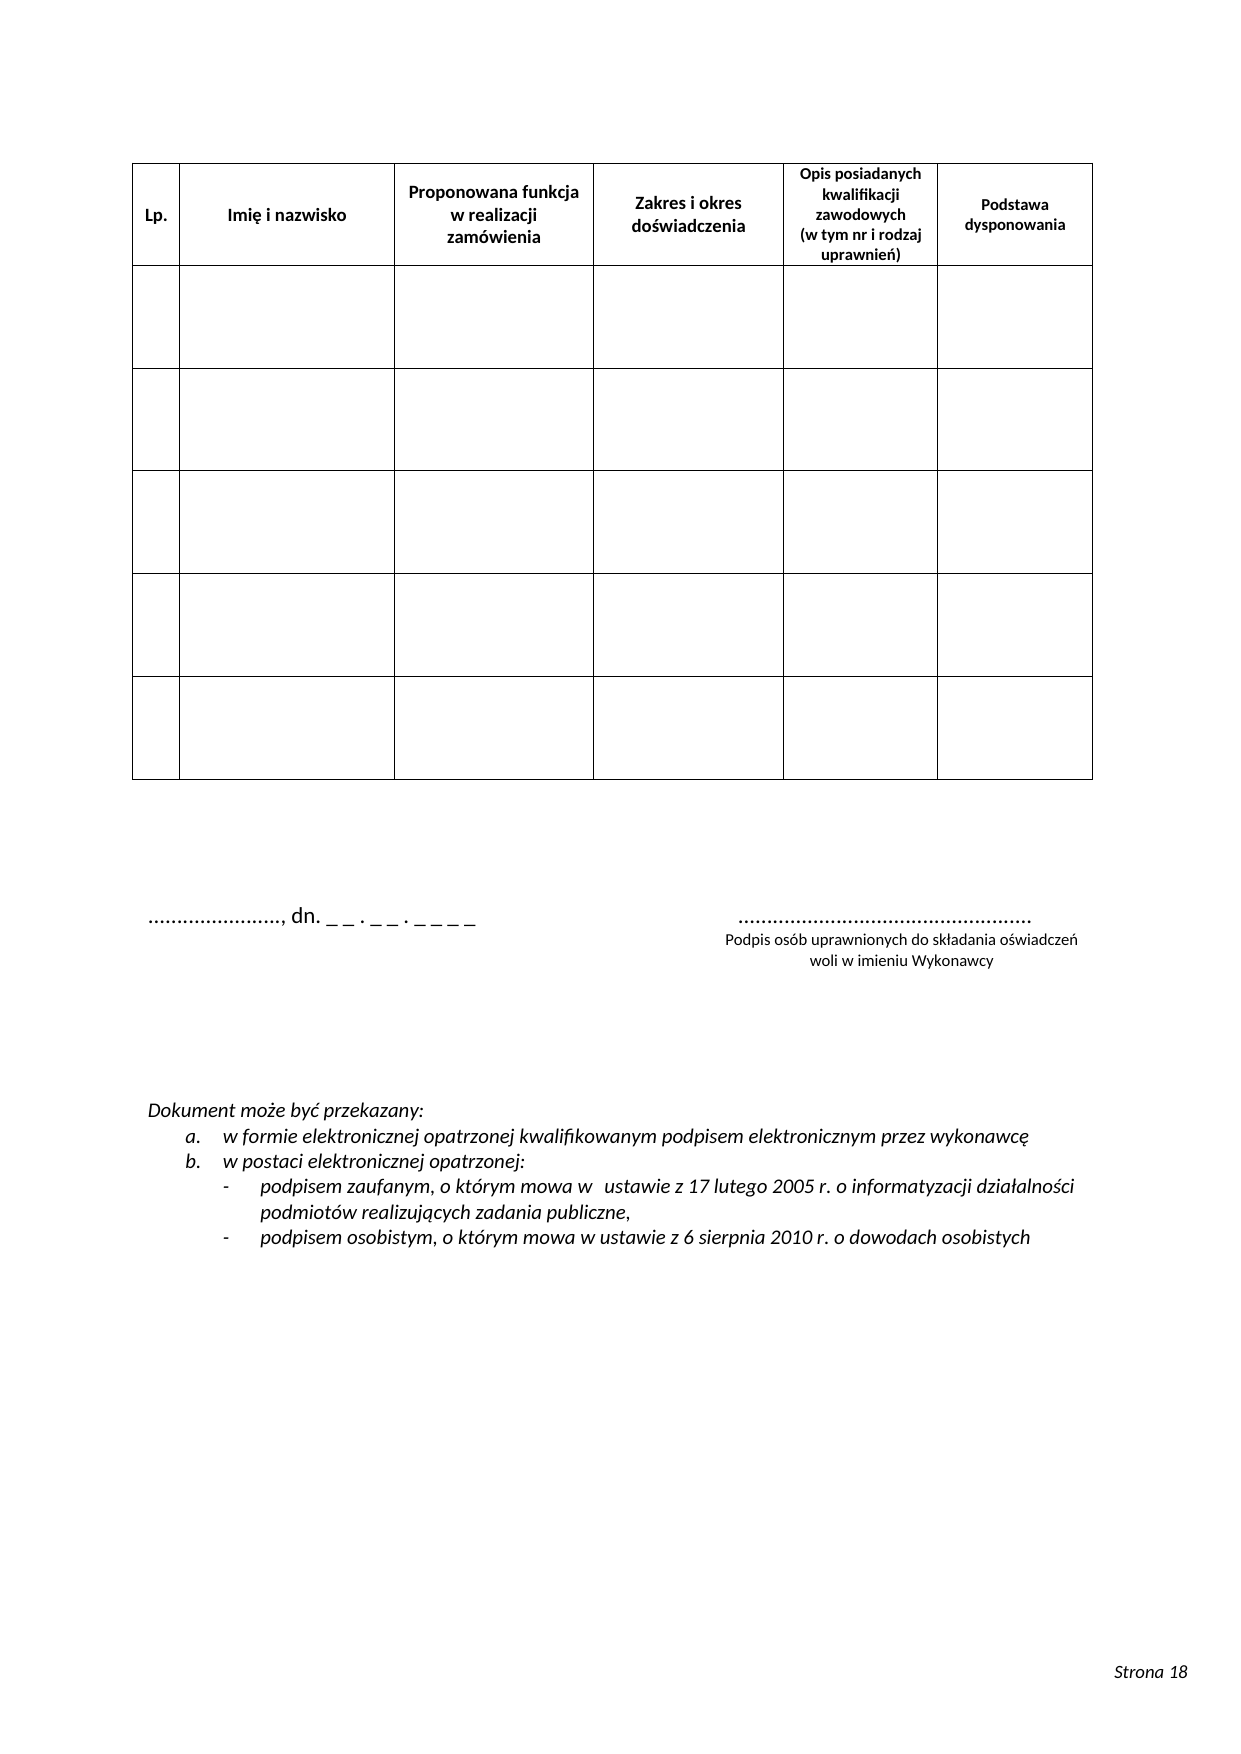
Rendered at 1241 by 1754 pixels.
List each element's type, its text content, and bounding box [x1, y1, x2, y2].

table_header Zakres i okres doświadczenia [594, 164, 783, 265]
table_cell [594, 677, 783, 778]
table_cell [395, 471, 593, 573]
table_cell [594, 471, 783, 573]
table_cell [395, 677, 593, 778]
table_cell [133, 471, 179, 573]
table_cell [594, 266, 783, 368]
table_cell [784, 574, 937, 676]
table_cell [180, 266, 394, 368]
table_cell [133, 369, 179, 470]
table_cell [395, 574, 593, 676]
list w postaci elektronicznej opatrzonej: [185, 1148, 1100, 1174]
table_cell [938, 266, 1092, 368]
table_header Podstawa dysponowania [938, 164, 1092, 265]
table_header Lp. [133, 164, 179, 265]
text Dokument może być przekazany: [148, 1097, 1100, 1123]
table_cell [133, 266, 179, 368]
table_cell [395, 266, 593, 368]
list podpisem zaufanym, o którym mowa w ustawie z 17 lutego 2005 r. o informatyzacji działalności podmiotów realizujących zadania publiczne, [223, 1174, 1100, 1224]
table_cell [180, 471, 394, 573]
table_cell [938, 677, 1092, 778]
table_cell [938, 471, 1092, 573]
table_cell [784, 677, 937, 778]
table_header Proponowana funkcja w realizacji zamówienia [395, 164, 593, 265]
table_cell [938, 574, 1092, 676]
table_cell [594, 574, 783, 676]
table_cell [784, 471, 937, 573]
table_cell [594, 369, 783, 470]
text Podpis osób uprawnionych do składania oświadczeń woli w imieniu Wykonawcy [710, 930, 1093, 970]
table_header Imię i nazwisko [180, 164, 394, 265]
table_cell [180, 574, 394, 676]
table_header Opis posiadanych kwalifikacji zawodowych (w tym nr i rodzaj uprawnień) [784, 164, 937, 265]
table_cell [395, 369, 593, 470]
table_cell [180, 677, 394, 778]
list w formie elektronicznej opatrzonej kwalifikowanym podpisem elektronicznym przez wykonawcę [185, 1123, 1100, 1148]
text ......................., dn. _ _ . _ _ . _ _ _ _ ................................................... [148, 902, 1204, 930]
table_cell [938, 369, 1092, 470]
table_cell [133, 574, 179, 676]
table_cell [180, 369, 394, 470]
table_cell [784, 369, 937, 470]
table_cell [133, 677, 179, 778]
table_cell [784, 266, 937, 368]
list podpisem osobistym, o którym mowa w ustawie z 6 sierpnia 2010 r. o dowodach osobistych [223, 1224, 1100, 1250]
